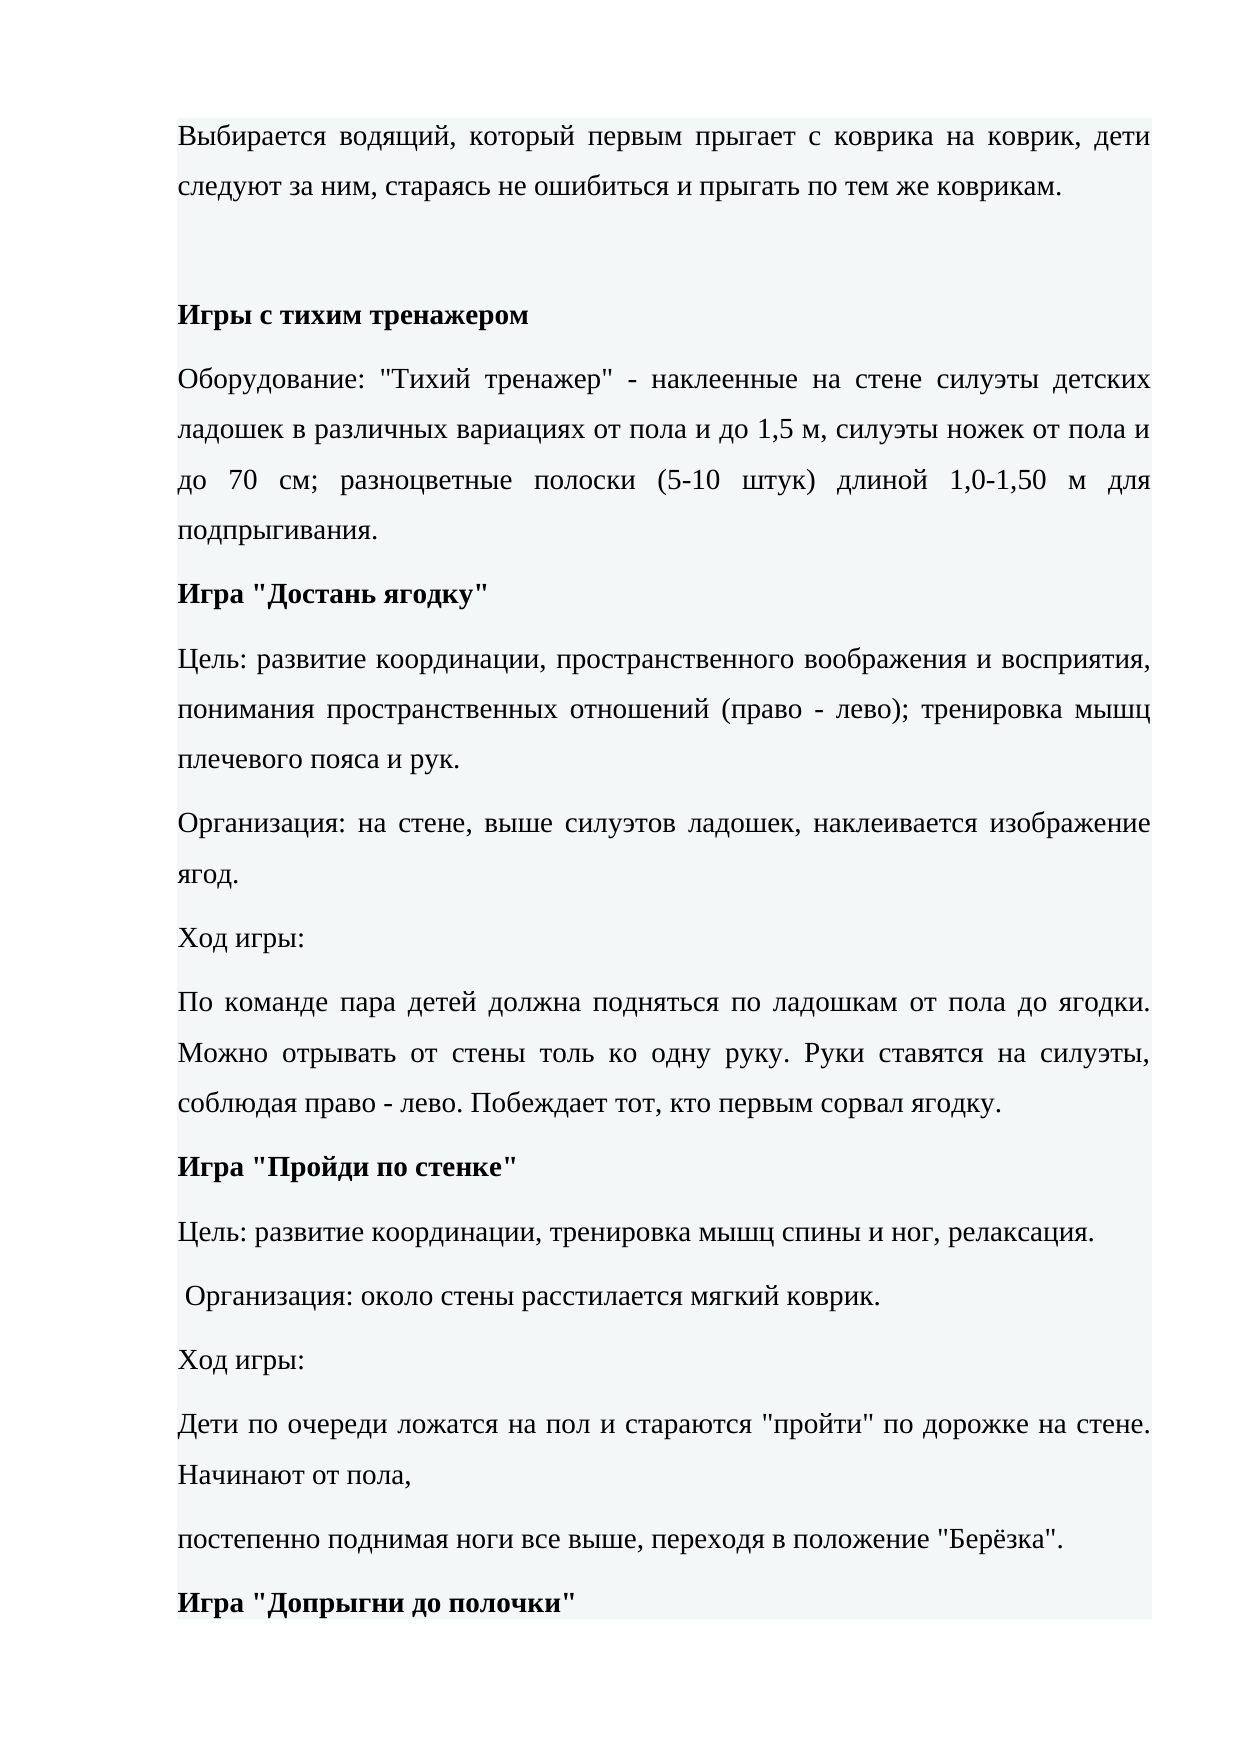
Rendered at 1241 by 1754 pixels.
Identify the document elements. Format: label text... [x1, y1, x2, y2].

text По команде пара детей должна подняться по ладошкам от пола до ягодки. Можно отрывать от стены толь ко одну руку. Руки ставятся на силуэты, соблюдая право - лево. Побеждает тот, кто первым сорвал ягодку. [177, 984, 1152, 1119]
text Игры с тихим тренажером [177, 297, 1152, 331]
text Ход игры: [177, 1342, 1152, 1376]
text Выбирается водящий, который первым прыгает с коврика на коврик, дети следуют за ним, стараясь не ошибиться и прыгать по тем же коврикам. [177, 118, 1152, 202]
text Игра "Допрыгни до полочки" [177, 1585, 1152, 1619]
text Ход игры: [177, 920, 1152, 954]
text постепенно поднимая ноги все выше, переходя в положение "Берёзка". [177, 1521, 1152, 1554]
text Игра "Пройди по стенке" [177, 1149, 1152, 1183]
text Цель: развитие координации, тренировка мышц спины и ног, релаксация. [177, 1214, 1152, 1247]
text Игра "Достань ягодку" [177, 576, 1152, 610]
text Дети по очереди ложатся на пол и стараются "пройти" по дорожке на стене. Начинают от пола, [177, 1406, 1152, 1490]
text Цель: развитие координации, пространственного воображения и восприятия, понимания пространственных отношений (право - лево); тренировка мышц плечевого пояса и рук. [177, 641, 1152, 775]
text Оборудование: "Тихий тренажер" - наклеенные на стене силуэты детских ладошек в различных вариациях от пола и до 1,5 м, силуэты ножек от пола и до 70 см; разноцветные полоски (5-10 штук) длиной 1,0-1,50 м для подпрыгивания. [177, 361, 1152, 546]
text Организация: на стене, выше силуэтов ладошек, наклеивается изображение ягод. [177, 806, 1152, 889]
text Организация: около стены расстилается мягкий коврик. [177, 1278, 1152, 1311]
